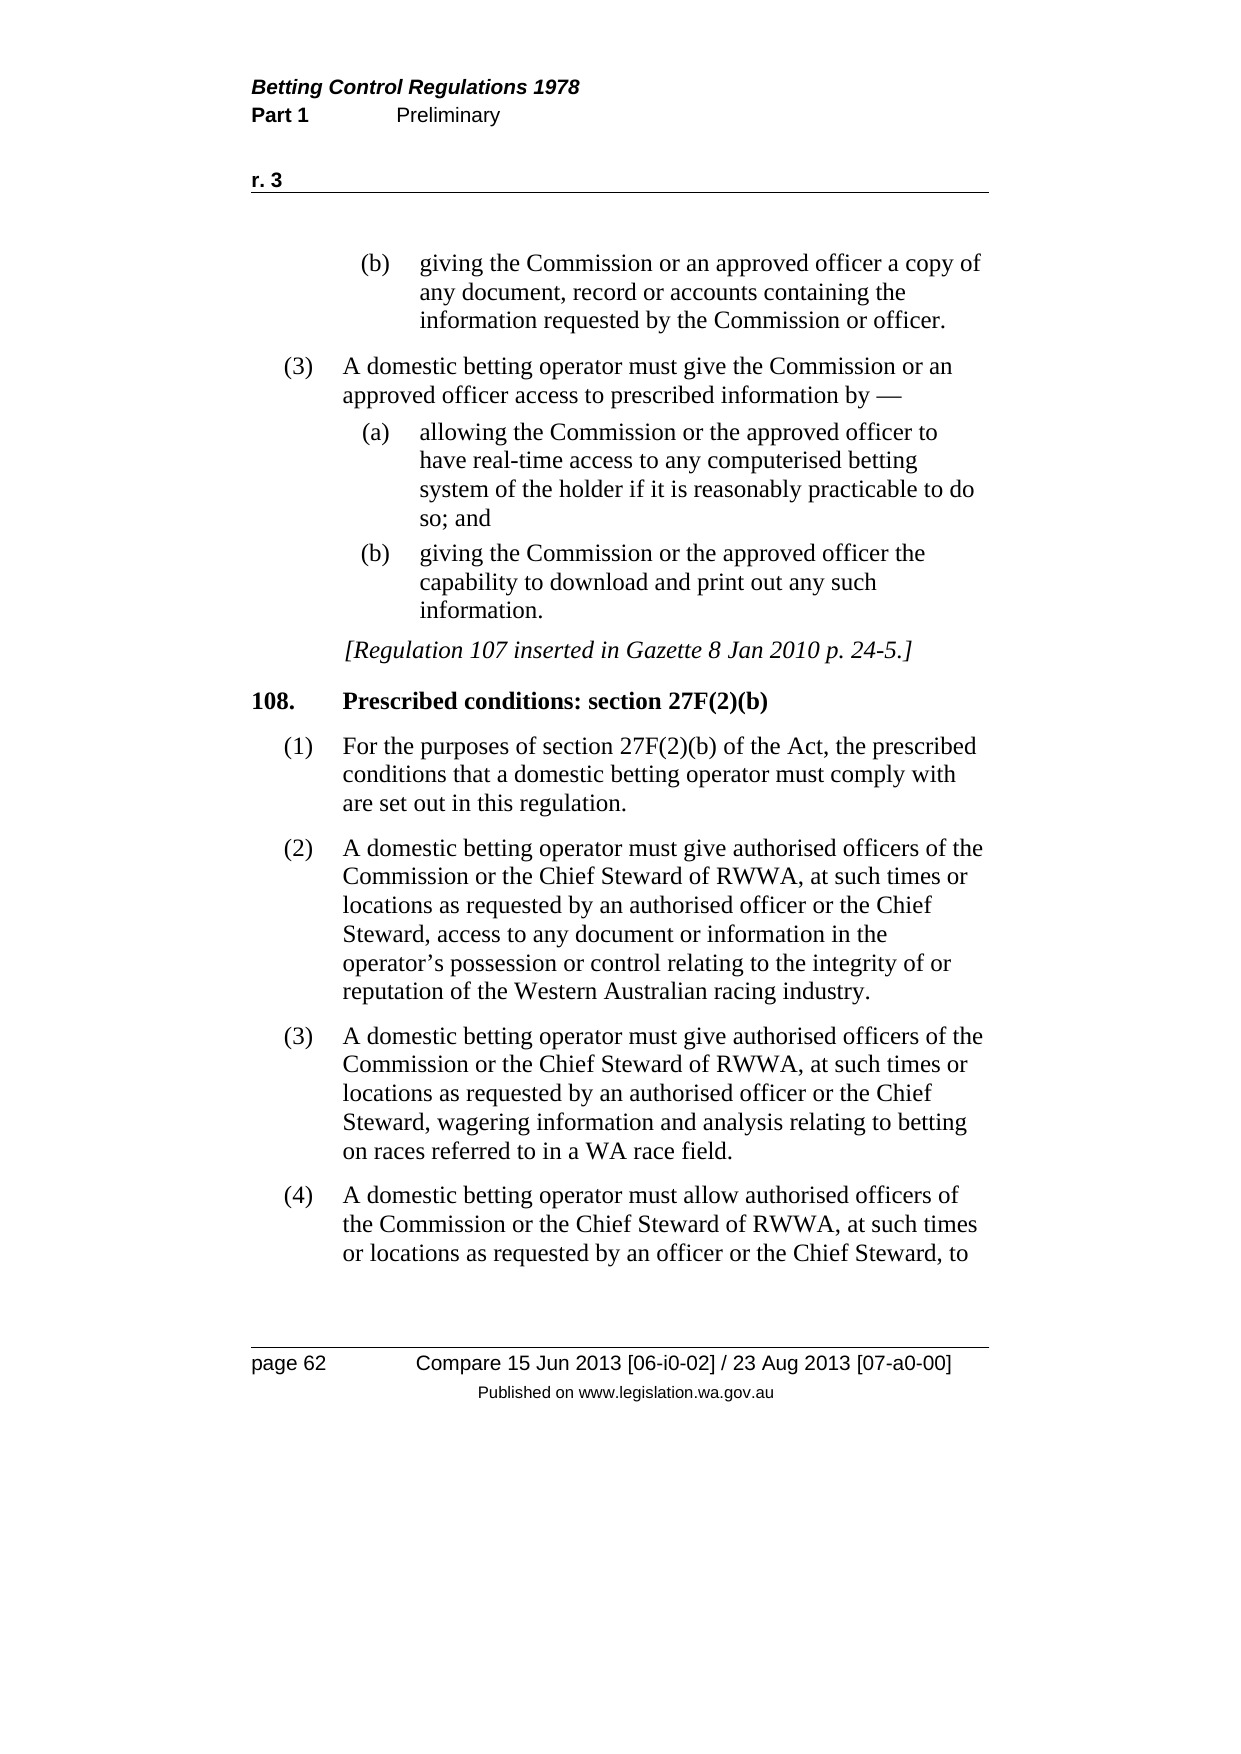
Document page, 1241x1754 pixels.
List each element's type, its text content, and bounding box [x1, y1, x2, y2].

text (3) A domestic betting operator must give the Commission or an approved officer access to prescribed information by — [251, 351, 989, 408]
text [251, 1180, 989, 1266]
text (a) allowing the Commission or the approved officer to have real-time access to any computerised betting system of the holder if it is reasonably practicable to do so; and [251, 417, 989, 532]
text (2) A domestic betting operator must give authorised officers of the Commission or the Chief Steward of RWWA, at such times or locations as requested by an authorised officer or the Chief Steward, access to any document or information in the operator’s possession or control relating to the integrity of or reputation of the Western Australian racing industry. [251, 833, 989, 1005]
text (1) For the purposes of section 27F(2)(b) of the Act, the prescribed conditions that a domestic betting operator must comply with are set out in this regulation. [251, 731, 989, 817]
subtitle 108. Prescribed conditions: section 27F(2)(b) [251, 686, 989, 715]
text (b) giving the Commission or an approved officer a copy of any document, record or accounts containing the information requested by the Commission or officer. [251, 248, 989, 334]
text [Regulation 107 inserted in Gazette 8 Jan 2010 p. 24-5.] [251, 635, 989, 663]
text (3) A domestic betting operator must give authorised officers of the Commission or the Chief Steward of RWWA, at such times or locations as requested by an authorised officer or the Chief Steward, wagering information and analysis relating to betting on races referred to in a WA race field. [251, 1021, 989, 1164]
text (b) giving the Commission or the approved officer the capability to download and print out any such information. [251, 538, 989, 624]
